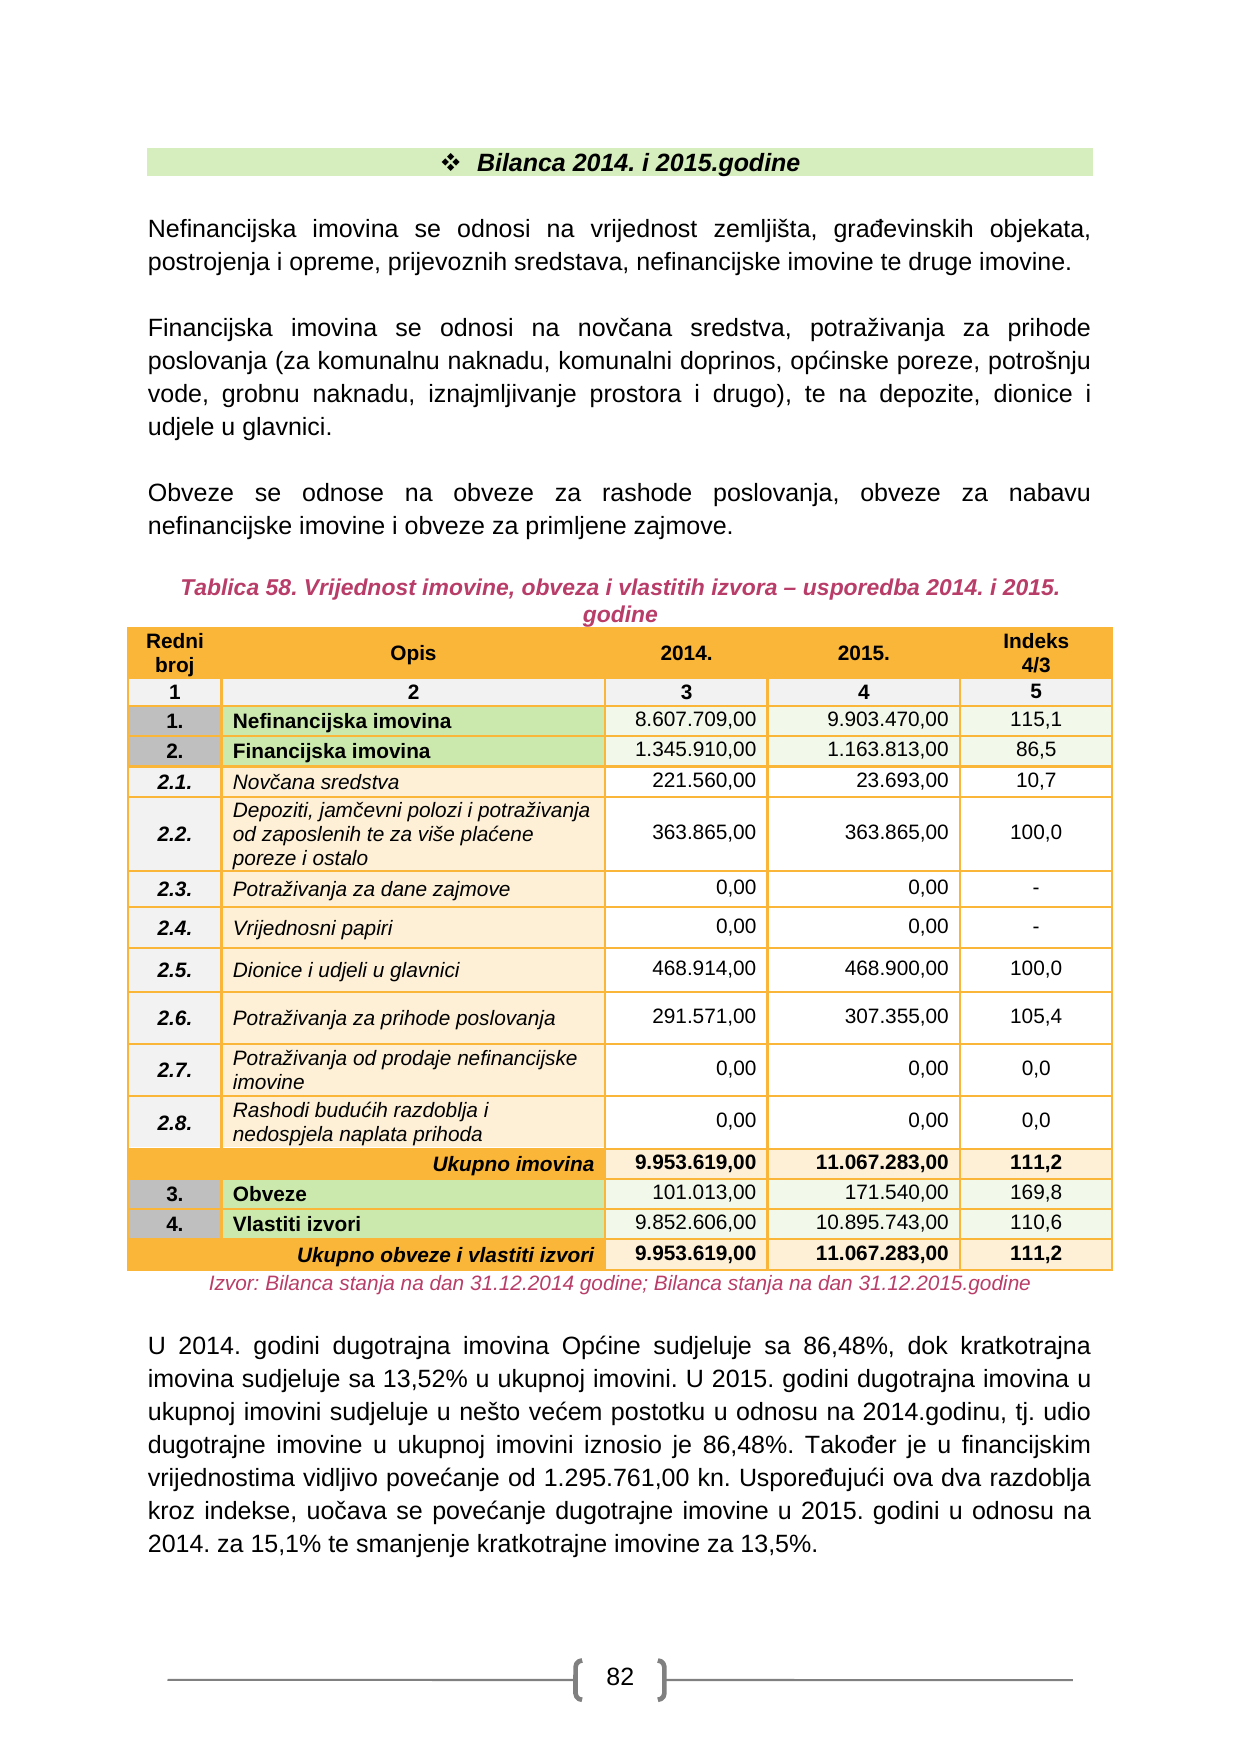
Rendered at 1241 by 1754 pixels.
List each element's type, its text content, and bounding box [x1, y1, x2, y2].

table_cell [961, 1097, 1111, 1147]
text Izvor: Bilanca stanja na dan 31.12.2014 godine; Bilanca stanja na dan 31.12.2015.godine [148, 1271, 1093, 1295]
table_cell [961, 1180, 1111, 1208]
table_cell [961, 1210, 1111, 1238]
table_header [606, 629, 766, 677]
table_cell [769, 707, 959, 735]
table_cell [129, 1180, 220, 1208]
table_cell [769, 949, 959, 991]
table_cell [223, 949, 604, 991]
list Bilanca 2014. i 2015.godine [147, 148, 1093, 176]
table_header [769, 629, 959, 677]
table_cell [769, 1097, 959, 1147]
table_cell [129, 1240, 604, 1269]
text Tablica 58. Vrijednost imovine, obveza i vlastitih izvora – usporedba 2014. i 2015. godine [148, 574, 1093, 627]
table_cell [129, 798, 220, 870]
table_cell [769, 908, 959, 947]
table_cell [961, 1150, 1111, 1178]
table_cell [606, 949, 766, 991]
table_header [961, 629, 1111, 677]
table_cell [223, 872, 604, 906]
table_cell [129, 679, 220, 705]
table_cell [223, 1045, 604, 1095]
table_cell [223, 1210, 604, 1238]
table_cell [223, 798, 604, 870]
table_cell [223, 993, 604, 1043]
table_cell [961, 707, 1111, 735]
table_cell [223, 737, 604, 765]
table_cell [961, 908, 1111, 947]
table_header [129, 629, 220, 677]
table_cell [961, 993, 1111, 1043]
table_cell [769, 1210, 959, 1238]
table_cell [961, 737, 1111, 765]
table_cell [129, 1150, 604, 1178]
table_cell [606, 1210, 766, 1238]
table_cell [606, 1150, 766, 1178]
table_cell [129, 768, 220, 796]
text Obveze se odnose na obveze za rashode poslovanja, obveze za nabavu nefinancijske imovine i obveze za primljene zajmove. [148, 478, 1093, 540]
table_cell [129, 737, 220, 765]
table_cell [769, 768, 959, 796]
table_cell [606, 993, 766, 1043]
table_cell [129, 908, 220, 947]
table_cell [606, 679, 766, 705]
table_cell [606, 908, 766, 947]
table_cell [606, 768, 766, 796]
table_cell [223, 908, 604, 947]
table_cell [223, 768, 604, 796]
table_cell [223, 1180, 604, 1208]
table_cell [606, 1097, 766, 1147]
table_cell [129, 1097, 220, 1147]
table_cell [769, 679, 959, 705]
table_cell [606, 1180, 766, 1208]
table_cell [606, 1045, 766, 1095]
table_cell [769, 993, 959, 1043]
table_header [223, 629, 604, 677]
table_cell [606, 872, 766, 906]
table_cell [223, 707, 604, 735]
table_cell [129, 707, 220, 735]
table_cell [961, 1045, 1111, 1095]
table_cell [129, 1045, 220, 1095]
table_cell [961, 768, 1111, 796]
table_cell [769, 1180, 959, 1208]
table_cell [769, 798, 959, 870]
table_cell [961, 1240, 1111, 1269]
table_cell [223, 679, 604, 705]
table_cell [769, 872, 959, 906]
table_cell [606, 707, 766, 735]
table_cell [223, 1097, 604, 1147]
text Financijska imovina se odnosi na novčana sredstva, potraživanja za prihode poslovanja (za komunalnu naknadu, komunalni doprinos, općinske poreze, potrošnju vode, grobnu naknadu, iznajmljivanje prostora i drugo), te na depozite, dionice i udjele u glavnici. [148, 313, 1093, 441]
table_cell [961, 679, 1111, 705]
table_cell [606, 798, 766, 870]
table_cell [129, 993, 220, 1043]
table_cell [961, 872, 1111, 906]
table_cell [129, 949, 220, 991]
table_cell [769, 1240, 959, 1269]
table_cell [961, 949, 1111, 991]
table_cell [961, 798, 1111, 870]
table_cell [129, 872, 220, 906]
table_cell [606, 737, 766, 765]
text Nefinancijska imovina se odnosi na vrijednost zemljišta, građevinskih objekata, postrojenja i opreme, prijevoznih sredstava, nefinancijske imovine te druge imovine. [148, 214, 1093, 276]
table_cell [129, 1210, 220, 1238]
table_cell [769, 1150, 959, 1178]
text U 2014. godini dugotrajna imovina Općine sudjeluje sa 86,48%, dok kratkotrajna imovina sudjeluje sa 13,52% u ukupnoj imovini. U 2015. godini dugotrajna imovina u ukupnoj imovini sudjeluje u nešto većem postotku u odnosu na 2014.godinu, tj. udio dugotrajne imovine u ukupnoj imovini iznosio je 86,48%. Također je u financijskim vrijednostima vidljivo povećanje od 1.295.761,00 kn. Uspoređujući ova dva razdoblja kroz indekse, uočava se povećanje dugotrajne imovine u 2015. godini u odnosu na 2014. za 15,1% te smanjenje kratkotrajne imovine za 13,5%. [148, 1331, 1093, 1558]
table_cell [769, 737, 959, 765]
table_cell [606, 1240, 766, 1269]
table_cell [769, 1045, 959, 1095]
